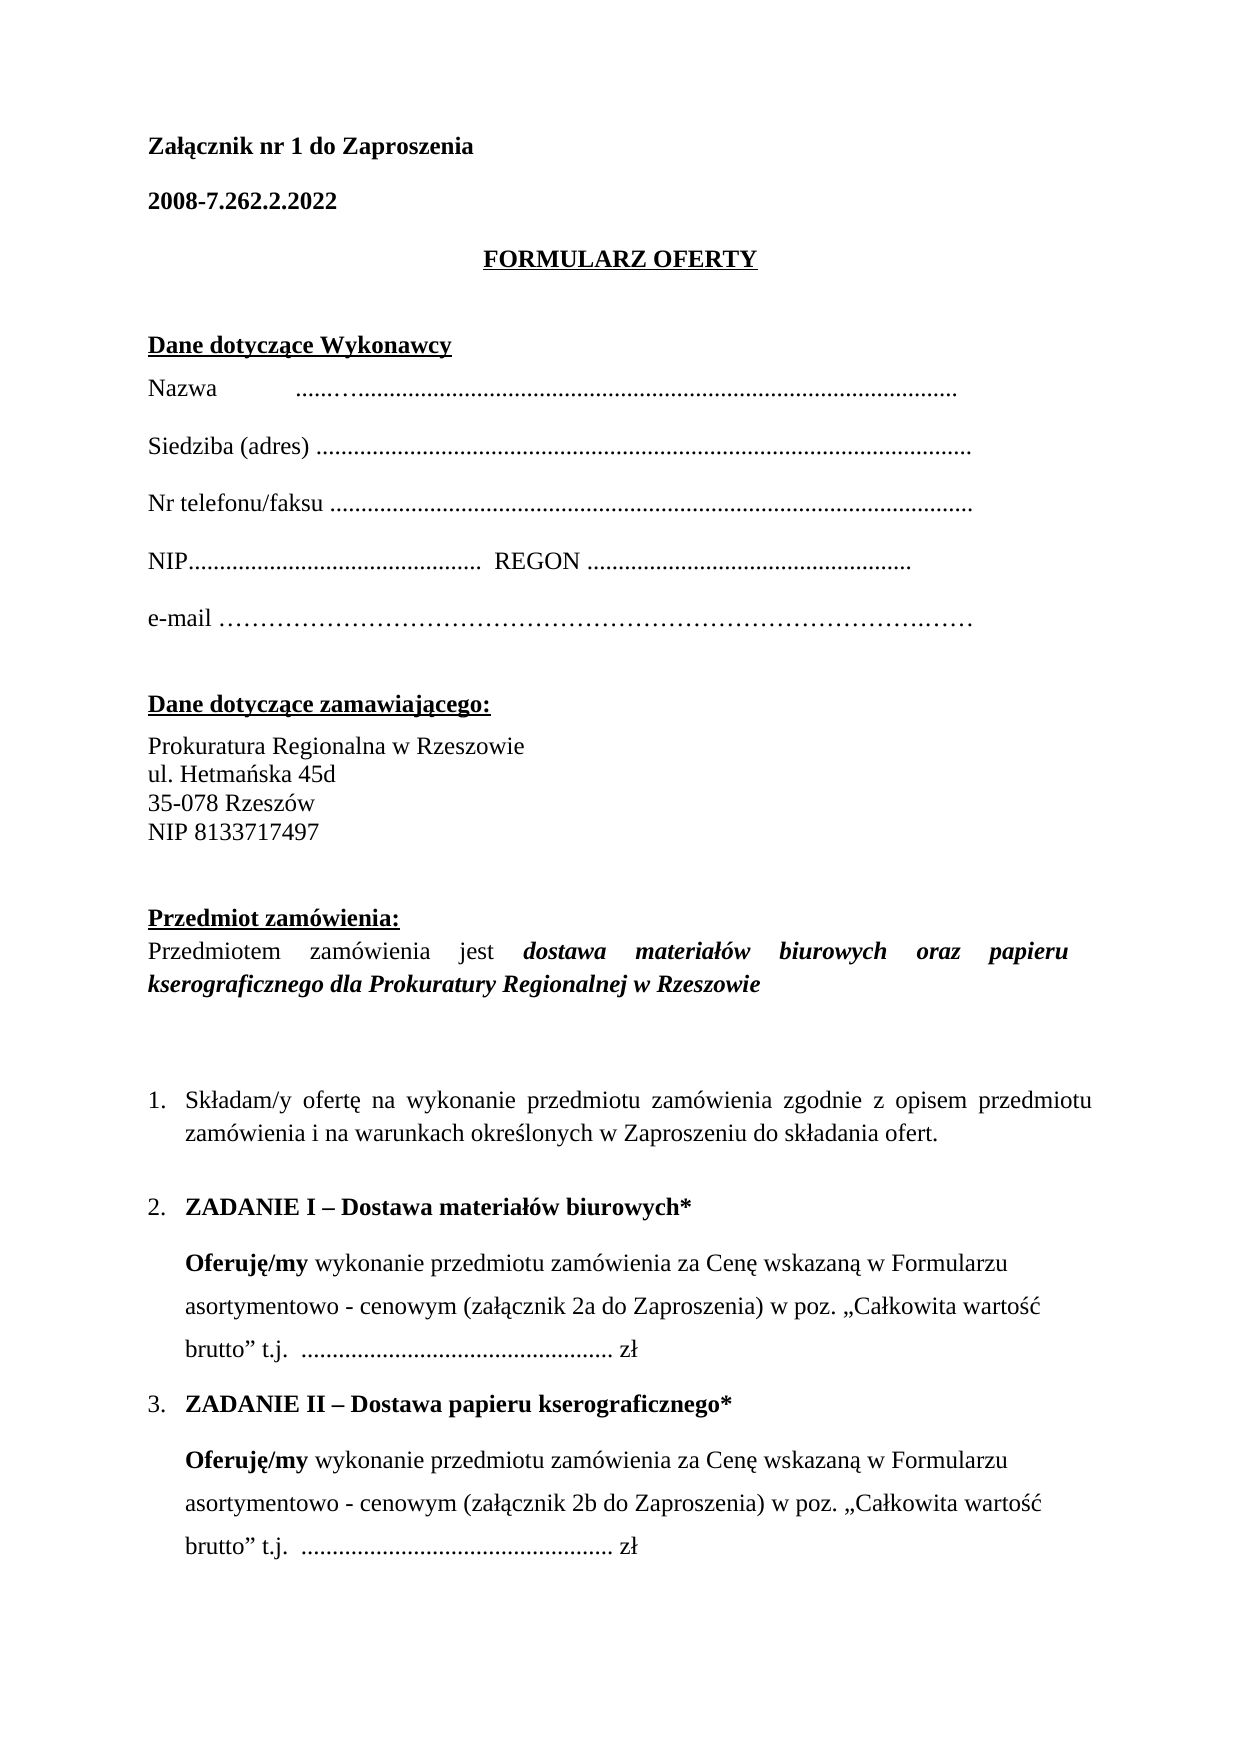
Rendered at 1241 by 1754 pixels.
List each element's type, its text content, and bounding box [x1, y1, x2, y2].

text Oferuję/my wykonanie przedmiotu zamówienia za Cenę wskazaną w Formularzu asortymentowo - cenowym (załącznik 2b do Zaproszenia) w poz. „Całkowita wartość brutto” t.j. .................................................. zł [185, 1445, 1093, 1560]
text NIP............................................... REGON .................................................... [148, 546, 1093, 574]
text Dane dotyczące zamawiającego: [148, 689, 1093, 718]
text Oferuję/my wykonanie przedmiotu zamówienia za Cenę wskazaną w Formularzu asortymentowo - cenowym (załącznik 2a do Zaproszenia) w poz. „Całkowita wartość brutto” t.j. .................................................. zł [185, 1248, 1093, 1363]
list Składam/y ofertę na wykonanie przedmiotu zamówienia zgodnie z opisem przedmiotu zamówienia i na warunkach określonych w Zaproszeniu do składania ofert. [148, 1085, 1093, 1147]
text 2008-7.262.2.2022 [148, 186, 1072, 215]
text Nr telefonu/faksu ....................................................................................................... [148, 488, 1093, 517]
text Przedmiot zamówienia: [148, 903, 1093, 932]
text Siedziba (adres) ......................................................................................................... [148, 431, 1093, 459]
text Załącznik nr 1 do Zaproszenia [148, 131, 1072, 160]
text FORMULARZ OFERTY [148, 244, 1093, 273]
text 35-078 Rzeszów [148, 788, 1093, 817]
text Przedmiotem zamówienia jest dostawa materiałów biurowych oraz papieru kserograficznego dla Prokuratury Regionalnej w Rzeszowie [148, 936, 1072, 998]
text e-mail ………………………………………………………………………….…… [148, 603, 1093, 632]
list ZADANIE I – Dostawa materiałów biurowych* [147, 1192, 1093, 1221]
list ZADANIE II – Dostawa papieru kserograficznego* [147, 1389, 1093, 1418]
text Prokuratura Regionalna w Rzeszowie [148, 731, 1093, 759]
text ul. Hetmańska 45d [148, 759, 1093, 788]
text Dane dotyczące Wykonawcy [148, 330, 1093, 359]
text Nazwa ......…................................................................................................ [148, 373, 1093, 402]
text NIP 8133717497 [148, 817, 1093, 846]
